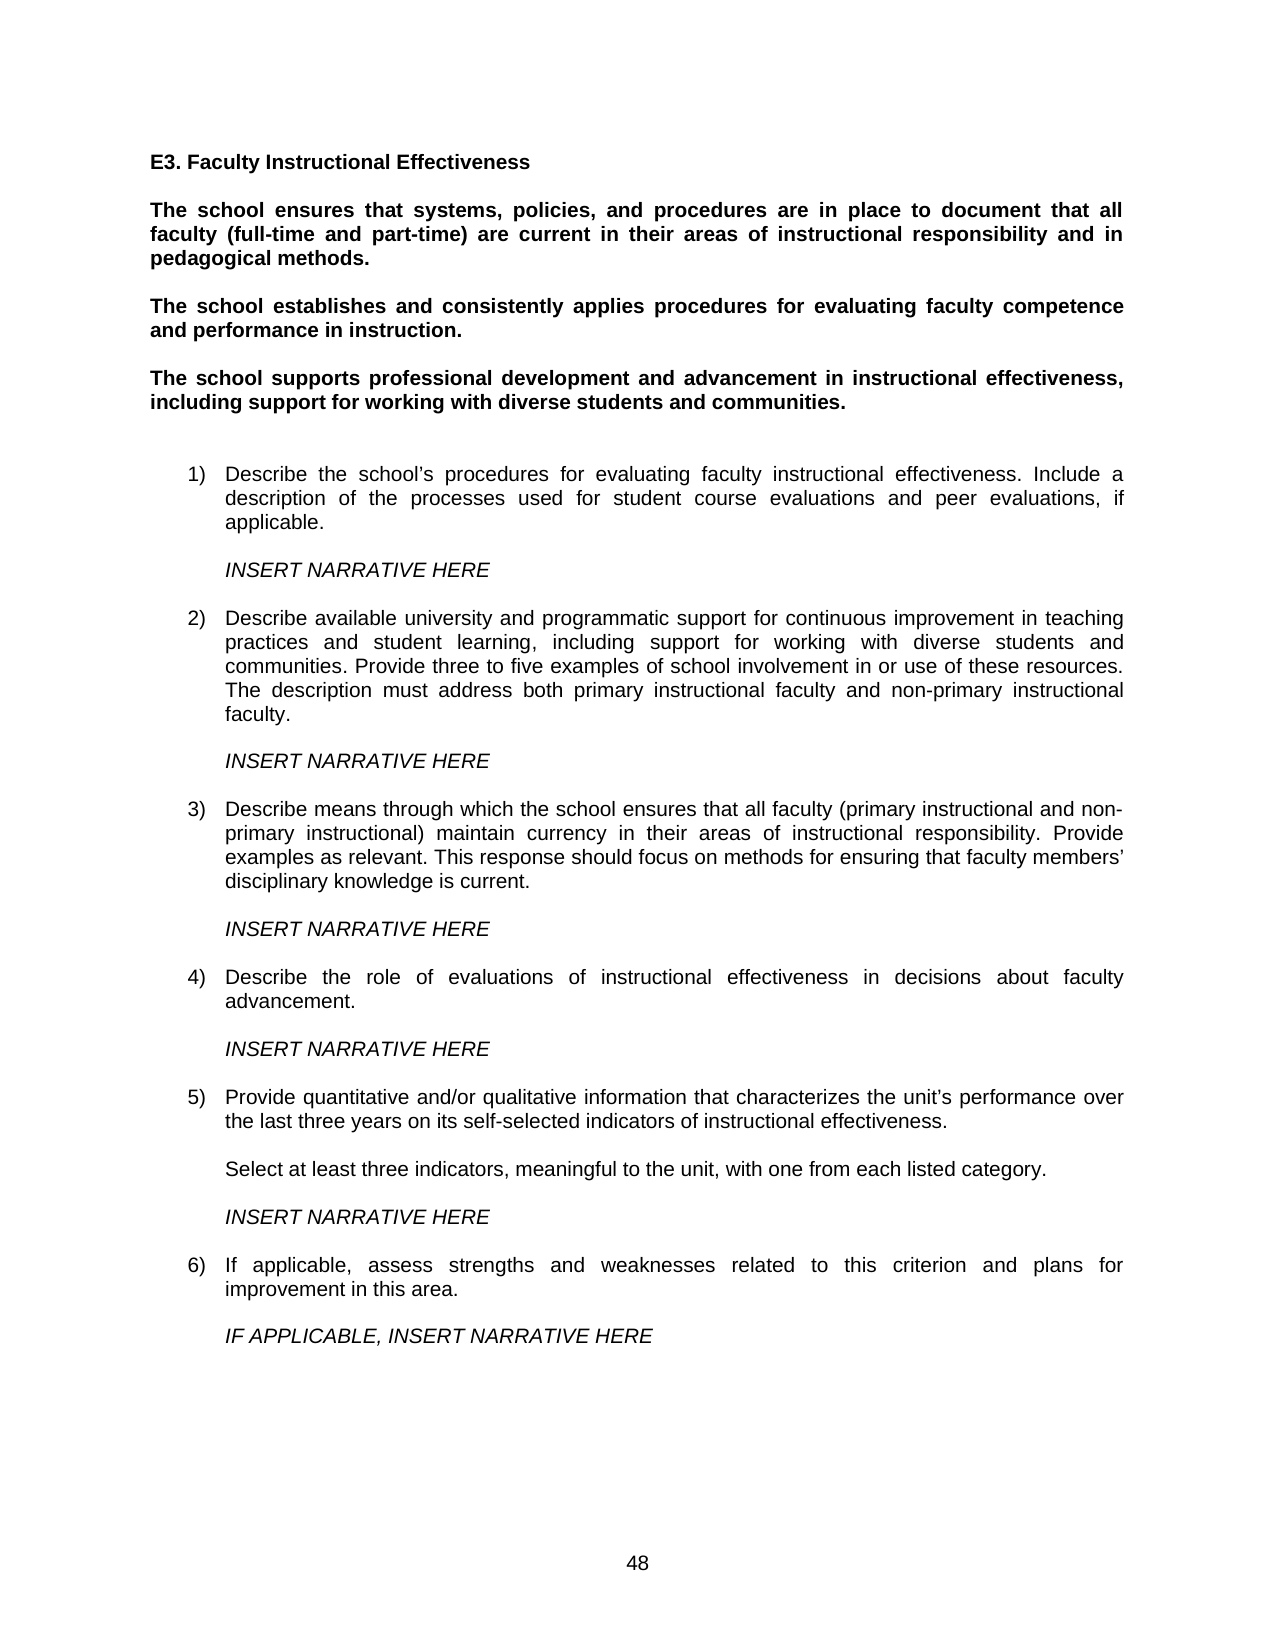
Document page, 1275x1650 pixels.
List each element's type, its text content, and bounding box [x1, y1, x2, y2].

text INSERT NARRATIVE HERE [225, 1204, 1125, 1228]
list If applicable, assess strengths and weaknesses related to this criterion and plans for improvement in this area. [187, 1252, 1125, 1300]
list Describe the school’s procedures for evaluating faculty instructional effectiveness. Include a description of the processes used for student course evaluations and peer evaluations, if applicable. [187, 462, 1125, 534]
list Describe means through which the school ensures that all faculty (primary instructional and non-primary instructional) maintain currency in their areas of instructional responsibility. Provide examples as relevant. This response should focus on methods for ensuring that faculty members’ disciplinary knowledge is current. [187, 797, 1125, 893]
text The school ensures that systems, policies, and procedures are in place to document that all faculty (full-time and part-time) are current in their areas of instructional responsibility and in pedagogical methods. [150, 198, 1125, 270]
text INSERT NARRATIVE HERE [150, 917, 1125, 941]
list Describe available university and programmatic support for continuous improvement in teaching practices and student learning, including support for working with diverse students and communities. Provide three to five examples of school involvement in or use of these resources. The description must address both primary instructional faculty and non-primary instructional faculty. [187, 606, 1125, 725]
text IF APPLICABLE, INSERT NARRATIVE HERE [225, 1324, 1125, 1348]
list Describe the role of evaluations of instructional effectiveness in decisions about faculty advancement. [187, 965, 1125, 1013]
text INSERT NARRATIVE HERE [225, 749, 1125, 773]
text Select at least three indicators, meaningful to the unit, with one from each listed category. [187, 1157, 1125, 1181]
text INSERT NARRATIVE HERE [225, 1037, 1125, 1061]
text E3. Faculty Instructional Effectiveness [150, 150, 1125, 174]
text The school establishes and consistently applies procedures for evaluating faculty competence and performance in instruction. [150, 294, 1125, 342]
text The school supports professional development and advancement in instructional effectiveness, including support for working with diverse students and communities. [150, 366, 1125, 414]
text INSERT NARRATIVE HERE [225, 558, 1125, 582]
list Provide quantitative and/or qualitative information that characterizes the unit’s performance over the last three years on its self-selected indicators of instructional effectiveness. [187, 1085, 1125, 1133]
